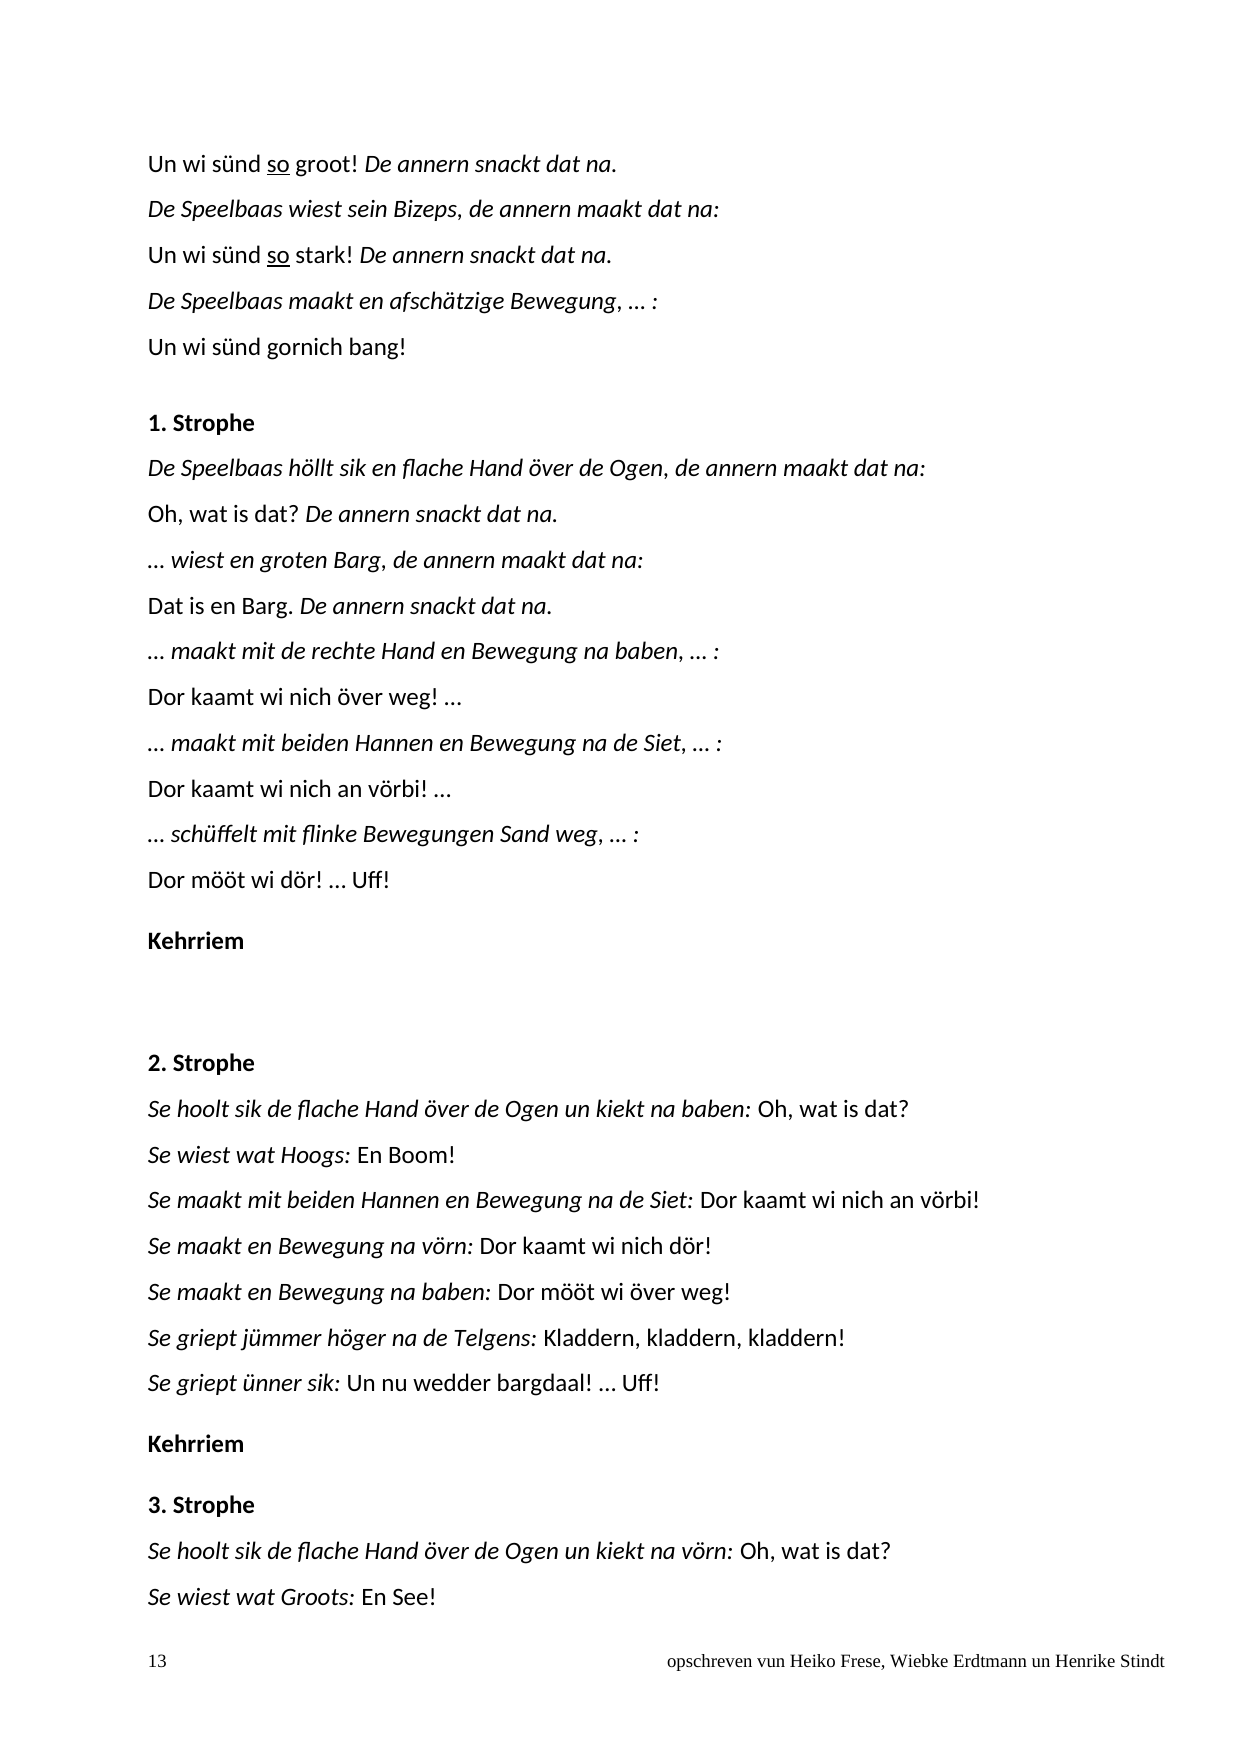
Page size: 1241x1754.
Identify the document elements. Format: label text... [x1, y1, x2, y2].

text Se hoolt sik de flache Hand över de Ogen un kiekt na baben: Oh, wat is dat? [148, 1093, 1181, 1123]
text … maakt mit de rechte Hand en Bewegung na baben, … : [148, 636, 1181, 666]
text Se griept ünner sik: Un nu wedder bargdaal! … Uff! [148, 1367, 1181, 1398]
text Un wi sünd gornich bang! [148, 331, 1181, 361]
text Dat is en Barg. De annern snackt dat na. [148, 590, 1181, 620]
text Oh, wat is dat? De annern snackt dat na. [148, 498, 1181, 529]
text … schüffelt mit flinke Bewegungen Sand weg, … : [148, 818, 1181, 849]
text Un wi sünd so groot! De annern snackt dat na. [148, 148, 1181, 178]
text Un wi sünd so stark! De annern snackt dat na. [148, 239, 1181, 270]
text Dor mööt wi dör! … Uff! [148, 864, 1181, 895]
text 2. Strophe [148, 1047, 1181, 1078]
text Se maakt en Bewegung na vörn: Dor kaamt wi nich dör! [148, 1230, 1181, 1261]
text Se griept jümmer höger na de Telgens: Kladdern, kladdern, kladdern! [148, 1322, 1181, 1352]
text Dor kaamt wi nich över weg! … [148, 681, 1181, 712]
text 1. Strophe [148, 407, 1181, 437]
text Se wiest wat Hoogs: En Boom! [148, 1139, 1181, 1169]
text 3. Strophe [148, 1489, 1181, 1520]
text Se maakt mit beiden Hannen en Bewegung na de Siet: Dor kaamt wi nich an vörbi! [148, 1184, 1181, 1215]
text De Speelbaas wiest sein Bizeps, de annern maakt dat na: [148, 193, 1181, 224]
text Se wiest wat Groots: En See! [148, 1581, 1181, 1611]
subtitle Kehrriem [103, 925, 1181, 956]
text … maakt mit beiden Hannen en Bewegung na de Siet, … : [148, 727, 1181, 757]
text De Speelbaas höllt sik en flache Hand över de Ogen, de annern maakt dat na: [148, 453, 1181, 483]
text … wiest en groten Barg, de annern maakt dat na: [148, 544, 1181, 574]
text Se maakt en Bewegung na baben: Dor mööt wi över weg! [148, 1276, 1181, 1306]
text Se hoolt sik de flache Hand över de Ogen un kiekt na vörn: Oh, wat is dat? [148, 1535, 1181, 1566]
subtitle Kehrriem [103, 1428, 1181, 1459]
text De Speelbaas maakt en afschätzige Bewegung, … : [148, 285, 1181, 315]
text Dor kaamt wi nich an vörbi! … [148, 773, 1181, 803]
